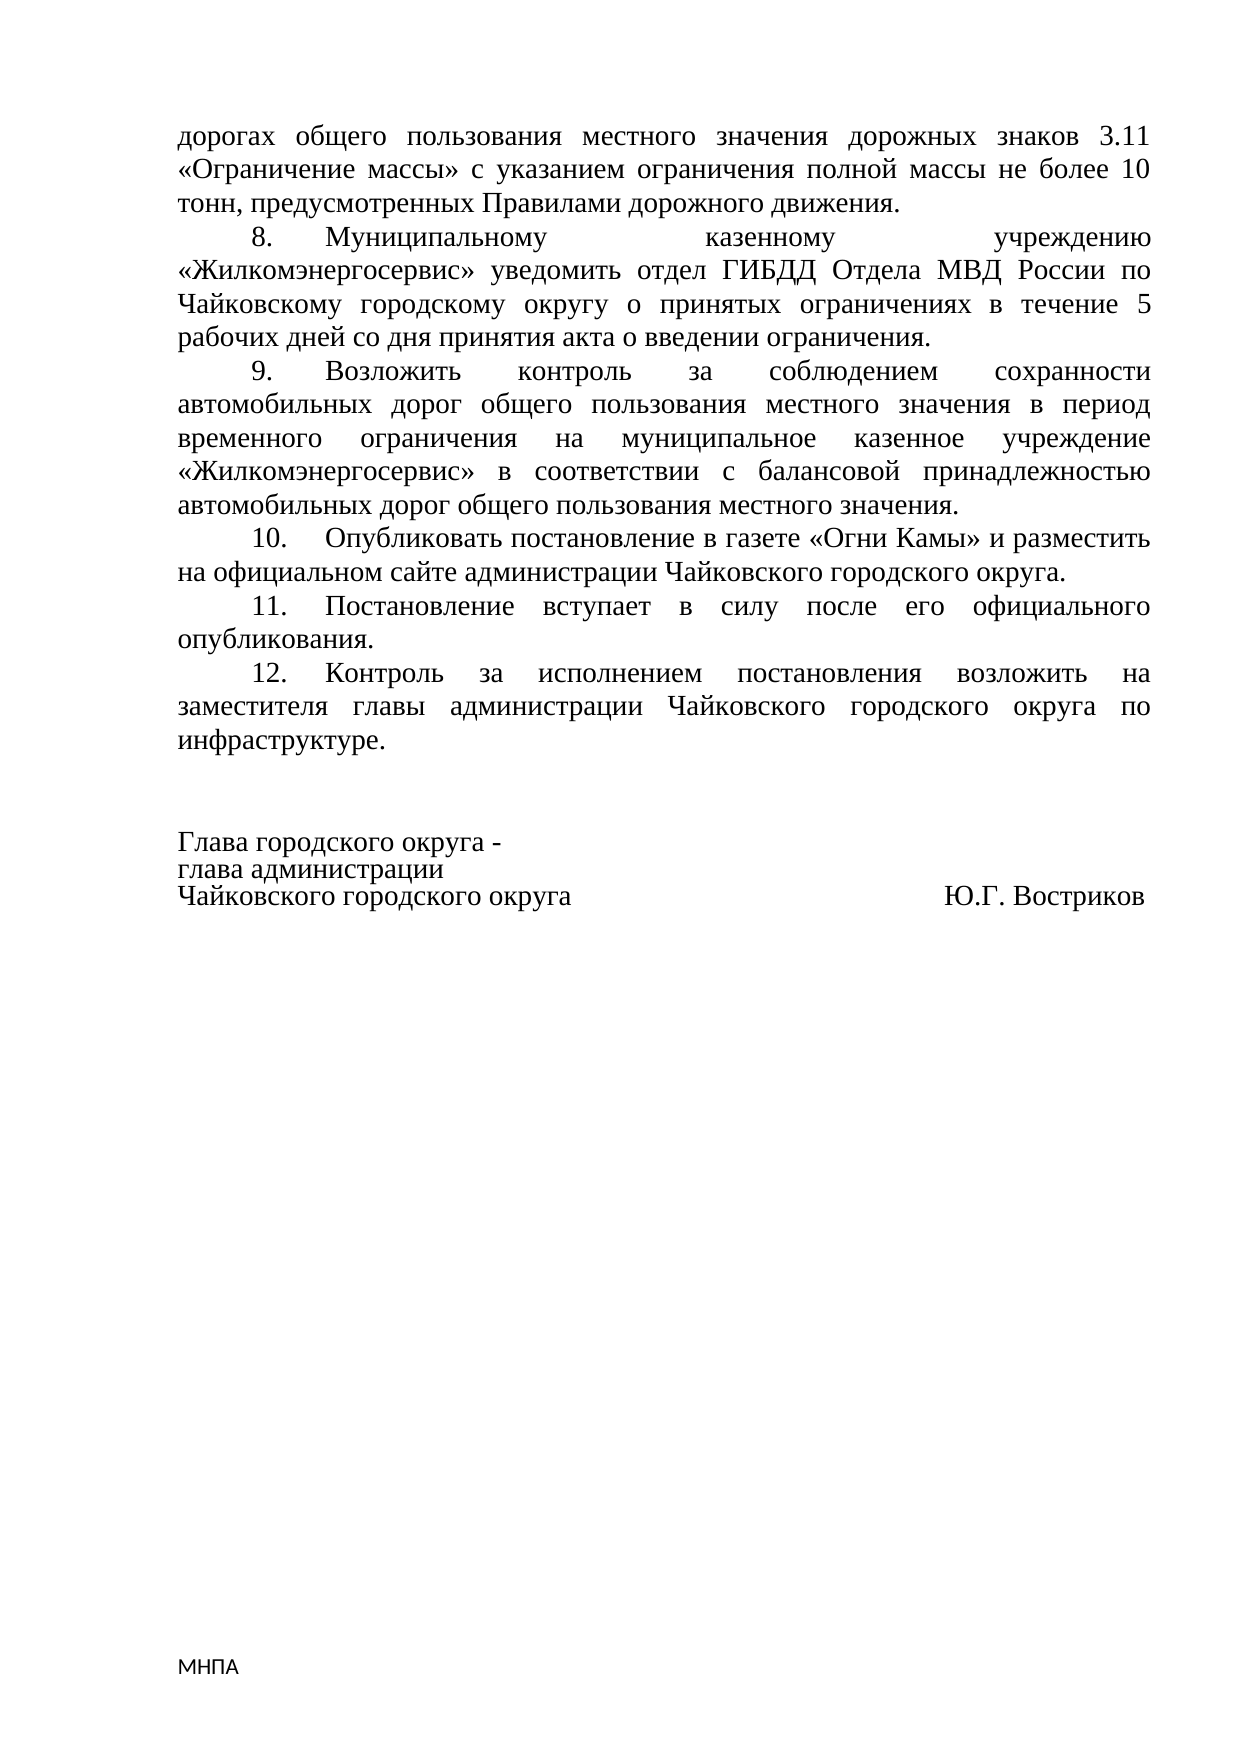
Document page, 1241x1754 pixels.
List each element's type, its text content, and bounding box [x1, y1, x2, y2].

list Опубликовать постановление в газете «Огни Камы» и разместить на официальном сайте администрации Чайковского городского округа. [177, 521, 1152, 588]
text Чайковского городского округа Ю.Г. Востриков [177, 884, 1152, 911]
text глава администрации [177, 857, 1152, 884]
list Возложить контроль за соблюдением сохранности автомобильных дорог общего пользования местного значения в период временного ограничения на муниципальное казенное учреждение «Жилкомэнергосервис» в соответствии с балансовой принадлежностью автомобильных дорог общего пользования местного значения. [177, 353, 1152, 521]
list Муниципальному казенному учреждению «Жилкомэнергосервис» уведомить отдел ГИБДД Отдела МВД России по Чайковскому городскому округу о принятых ограничениях в течение 5 рабочих дней со дня принятия акта о введении ограничения. [177, 219, 1152, 353]
list Постановление вступает в силу после его официального опубликования. [177, 588, 1152, 655]
text Глава городского округа - [177, 830, 1152, 857]
list Контроль за исполнением постановления возложить на заместителя главы администрации Чайковского городского округа по инфраструктуре. [177, 655, 1152, 755]
